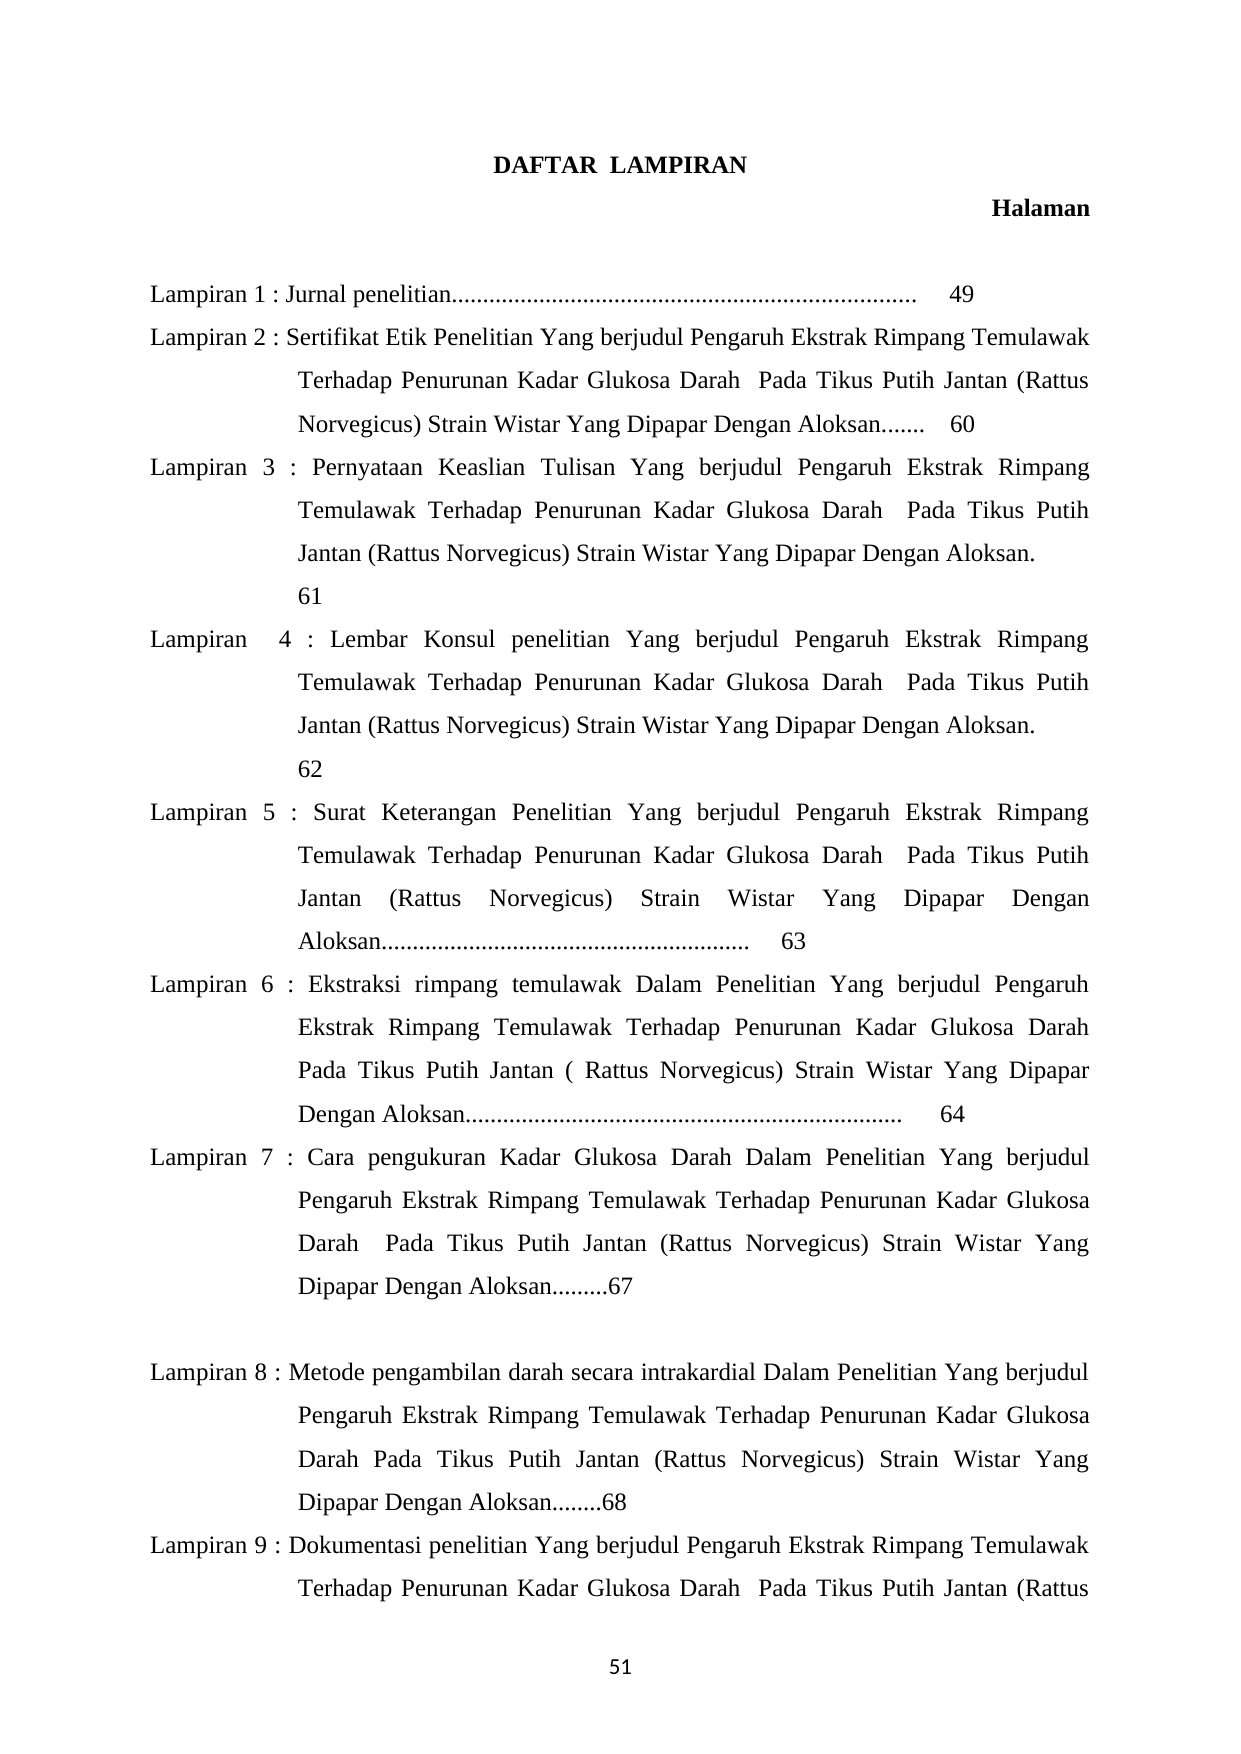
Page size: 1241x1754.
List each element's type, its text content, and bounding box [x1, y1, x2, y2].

text Lampiran 6 : Ekstraksi rimpang temulawak Dalam Penelitian Yang berjudul Pengaruh Ekstrak Rimpang Temulawak Terhadap Penurunan Kadar Glukosa Darah Pada Tikus Putih Jantan ( Rattus Norvegicus) Strain Wistar Yang Dipapar Dengan Aloksan...................................................................... 64 [150, 969, 1090, 1127]
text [150, 1530, 1090, 1602]
text Halaman [150, 193, 1090, 222]
text Lampiran 3 : Pernyataan Keaslian Tulisan Yang berjudul Pengaruh Ekstrak Rimpang Temulawak Terhadap Penurunan Kadar Glukosa Darah Pada Tikus Putih Jantan (Rattus Norvegicus) Strain Wistar Yang Dipapar Dengan Aloksan. 61 [150, 452, 1090, 610]
text DAFTAR LAMPIRAN [150, 150, 1090, 179]
text Lampiran 7 : Cara pengukuran Kadar Glukosa Darah Dalam Penelitian Yang berjudul Pengaruh Ekstrak Rimpang Temulawak Terhadap Penurunan Kadar Glukosa Darah Pada Tikus Putih Jantan (Rattus Norvegicus) Strain Wistar Yang Dipapar Dengan Aloksan.........67 [150, 1142, 1090, 1300]
text Lampiran 4 : Lembar Konsul penelitian Yang berjudul Pengaruh Ekstrak Rimpang Temulawak Terhadap Penurunan Kadar Glukosa Darah Pada Tikus Putih Jantan (Rattus Norvegicus) Strain Wistar Yang Dipapar Dengan Aloksan. 62 [150, 624, 1090, 782]
text Lampiran 8 : Metode pengambilan darah secara intrakardial Dalam Penelitian Yang berjudul Pengaruh Ekstrak Rimpang Temulawak Terhadap Penurunan Kadar Glukosa Darah Pada Tikus Putih Jantan (Rattus Norvegicus) Strain Wistar Yang Dipapar Dengan Aloksan........68 [150, 1357, 1090, 1516]
text Lampiran 5 : Surat Keterangan Penelitian Yang berjudul Pengaruh Ekstrak Rimpang Temulawak Terhadap Penurunan Kadar Glukosa Darah Pada Tikus Putih Jantan (Rattus Norvegicus) Strain Wistar Yang Dipapar Dengan Aloksan........................................................... 63 [150, 797, 1090, 955]
text Lampiran 2 : Sertifikat Etik Penelitian Yang berjudul Pengaruh Ekstrak Rimpang Temulawak Terhadap Penurunan Kadar Glukosa Darah Pada Tikus Putih Jantan (Rattus Norvegicus) Strain Wistar Yang Dipapar Dengan Aloksan. ...... 60 [150, 322, 1090, 437]
text Lampiran 1 : Jurnal penelitian 49 [150, 279, 1090, 308]
